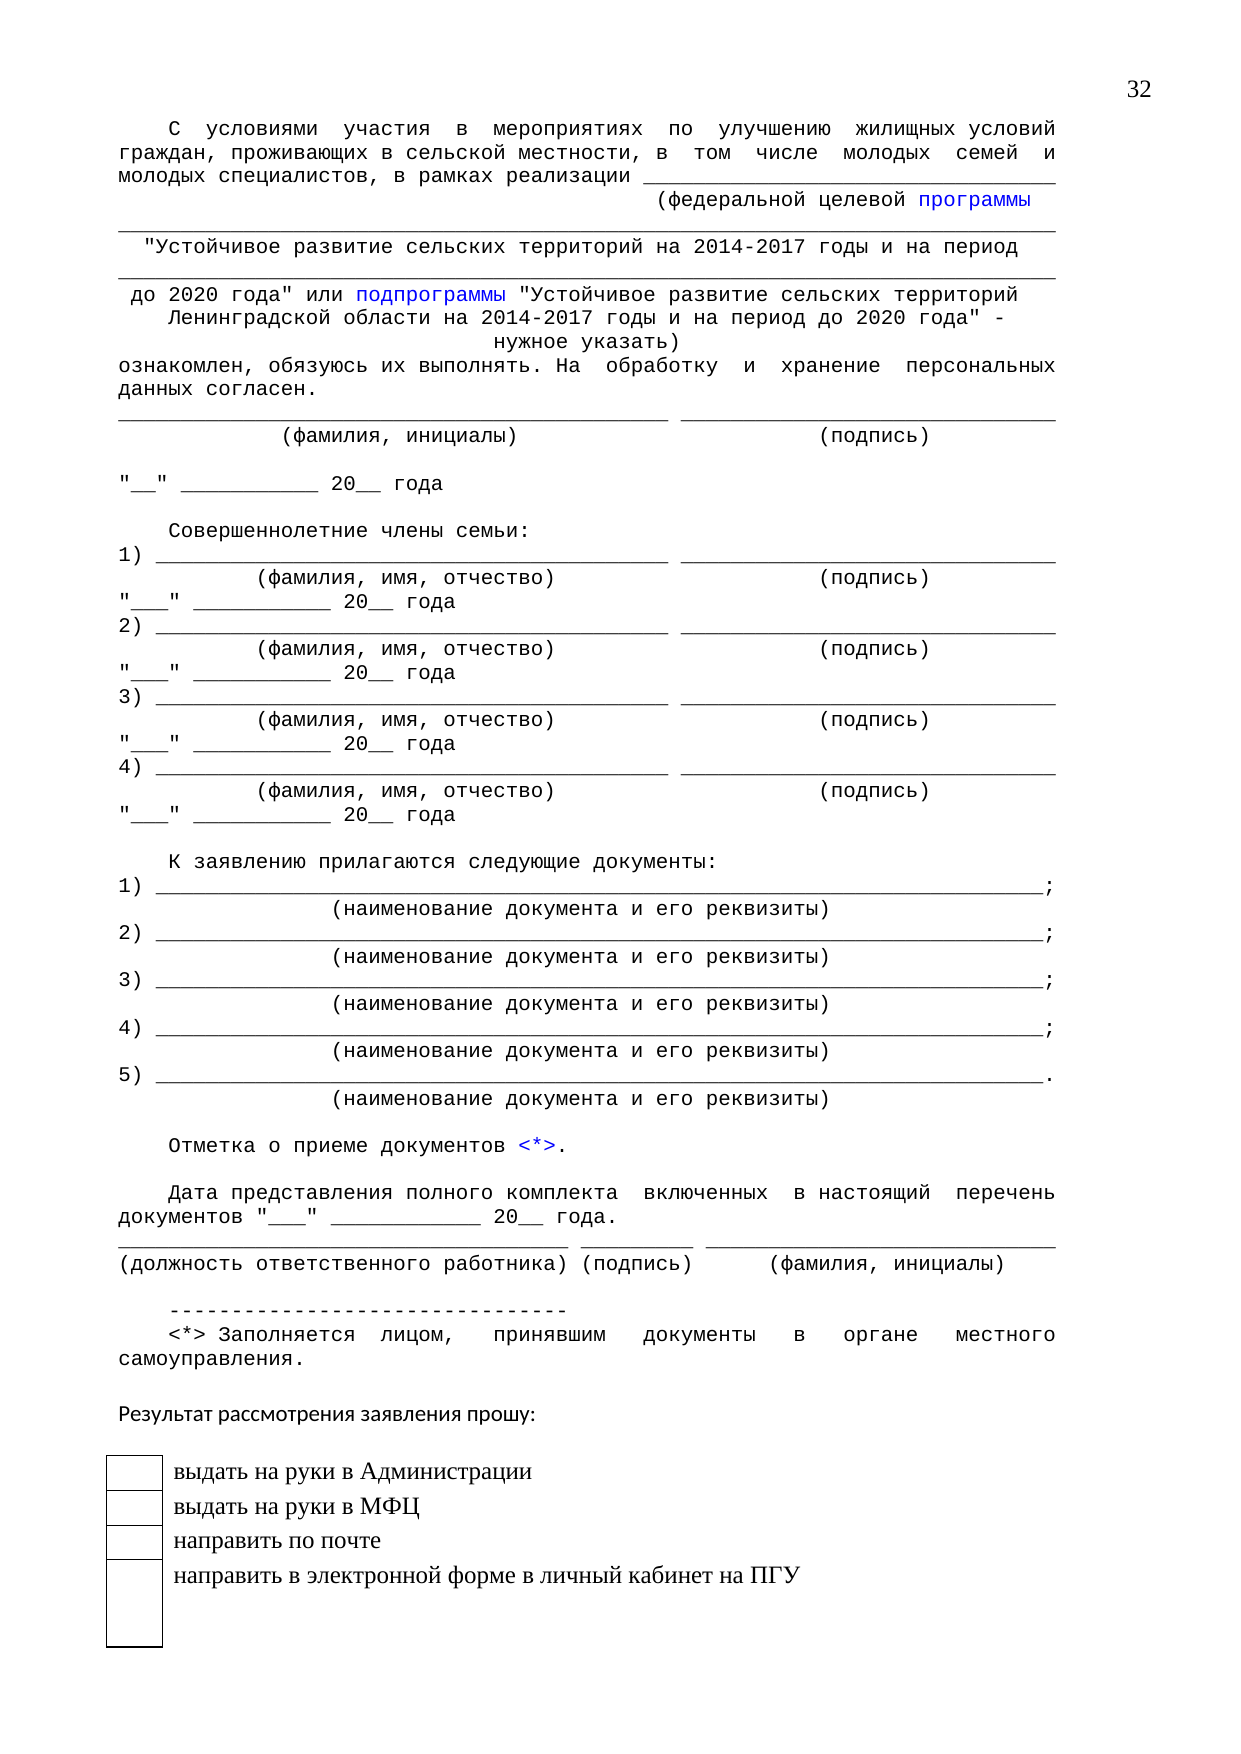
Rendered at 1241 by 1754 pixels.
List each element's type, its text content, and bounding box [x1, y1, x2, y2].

table_cell [107, 1560, 162, 1646]
text 2) _________________________________________ ______________________________ [118, 615, 1152, 638]
table_header [107, 1456, 162, 1490]
text К заявлению прилагаются следующие документы: [118, 851, 1152, 875]
text (наименование документа и его реквизиты) [118, 1040, 1152, 1064]
text граждан, проживающих в сельской местности, в том числе молодых семей и [118, 142, 1152, 165]
text данных согласен. [118, 378, 1152, 402]
text (фамилия, имя, отчество) (подпись) [118, 638, 1152, 662]
text ___________________________________________________________________________ [118, 213, 1152, 236]
text документов "___" ____________ 20__ года. [118, 1206, 1152, 1229]
text -------------------------------- [118, 1300, 1152, 1324]
text 5) _______________________________________________________________________. [118, 1064, 1152, 1088]
text Отметка о приеме документов <*>. [118, 1135, 1152, 1158]
text 1) _______________________________________________________________________; [118, 875, 1152, 898]
text (федеральной целевой программы [118, 189, 1152, 213]
text (наименование документа и его реквизиты) [118, 1088, 1152, 1111]
text ____________________________________ _________ ____________________________ [118, 1229, 1152, 1253]
text Ленинградской области на 2014-2017 годы и на период до 2020 года" - [118, 307, 1152, 331]
text ____________________________________________ ______________________________ [118, 402, 1152, 426]
text 4) _________________________________________ ______________________________ [118, 757, 1152, 780]
text <*> Заполняется лицом, принявшим документы в органе местного [118, 1324, 1152, 1348]
text (наименование документа и его реквизиты) [118, 946, 1152, 969]
text нужное указать) [118, 331, 1152, 354]
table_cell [163, 1559, 1163, 1646]
text (фамилия, имя, отчество) (подпись) [118, 567, 1152, 591]
table_cell направить по почте [163, 1525, 1163, 1559]
text (должность ответственного работника) (подпись) (фамилия, инициалы) [118, 1253, 1152, 1277]
text 4) _______________________________________________________________________; [118, 1017, 1152, 1040]
text ознакомлен, обязуюсь их выполнять. На обработку и хранение персональных [118, 354, 1152, 378]
text (фамилия, имя, отчество) (подпись) [118, 709, 1152, 733]
text (наименование документа и его реквизиты) [118, 898, 1152, 922]
text 2) _______________________________________________________________________; [118, 922, 1152, 946]
text "___" ___________ 20__ года [118, 733, 1152, 757]
text самоуправления. [118, 1348, 1152, 1371]
text (наименование документа и его реквизиты) [118, 993, 1152, 1017]
text Совершеннолетние члены семьи: [118, 520, 1152, 544]
text до 2020 года" или подпрограммы "Устойчивое развитие сельских территорий [118, 284, 1152, 307]
text С условиями участия в мероприятиях по улучшению жилищных условий [118, 118, 1152, 142]
text Результат рассмотрения заявления прошу: [118, 1399, 1152, 1427]
text 1) _________________________________________ ______________________________ [118, 544, 1152, 567]
text "___" ___________ 20__ года [118, 591, 1152, 615]
table_header выдать на руки в Администрации [163, 1455, 1163, 1490]
text ___________________________________________________________________________ [118, 260, 1152, 284]
text молодых специалистов, в рамках реализации _________________________________ [118, 165, 1152, 189]
text "___" ___________ 20__ года [118, 662, 1152, 686]
table_cell [107, 1491, 162, 1524]
table_cell выдать на руки в МФЦ [163, 1490, 1163, 1524]
text (фамилия, имя, отчество) (подпись) [118, 780, 1152, 804]
text "__" ___________ 20__ года [118, 473, 1152, 496]
text 3) _______________________________________________________________________; [118, 969, 1152, 993]
table_cell [107, 1526, 162, 1559]
text Дата представления полного комплекта включенных в настоящий перечень [118, 1182, 1152, 1206]
text "Устойчивое развитие сельских территорий на 2014-2017 годы и на период [118, 236, 1152, 260]
text "___" ___________ 20__ года [118, 804, 1152, 827]
text (фамилия, инициалы) (подпись) [118, 426, 1152, 449]
text 3) _________________________________________ ______________________________ [118, 686, 1152, 709]
